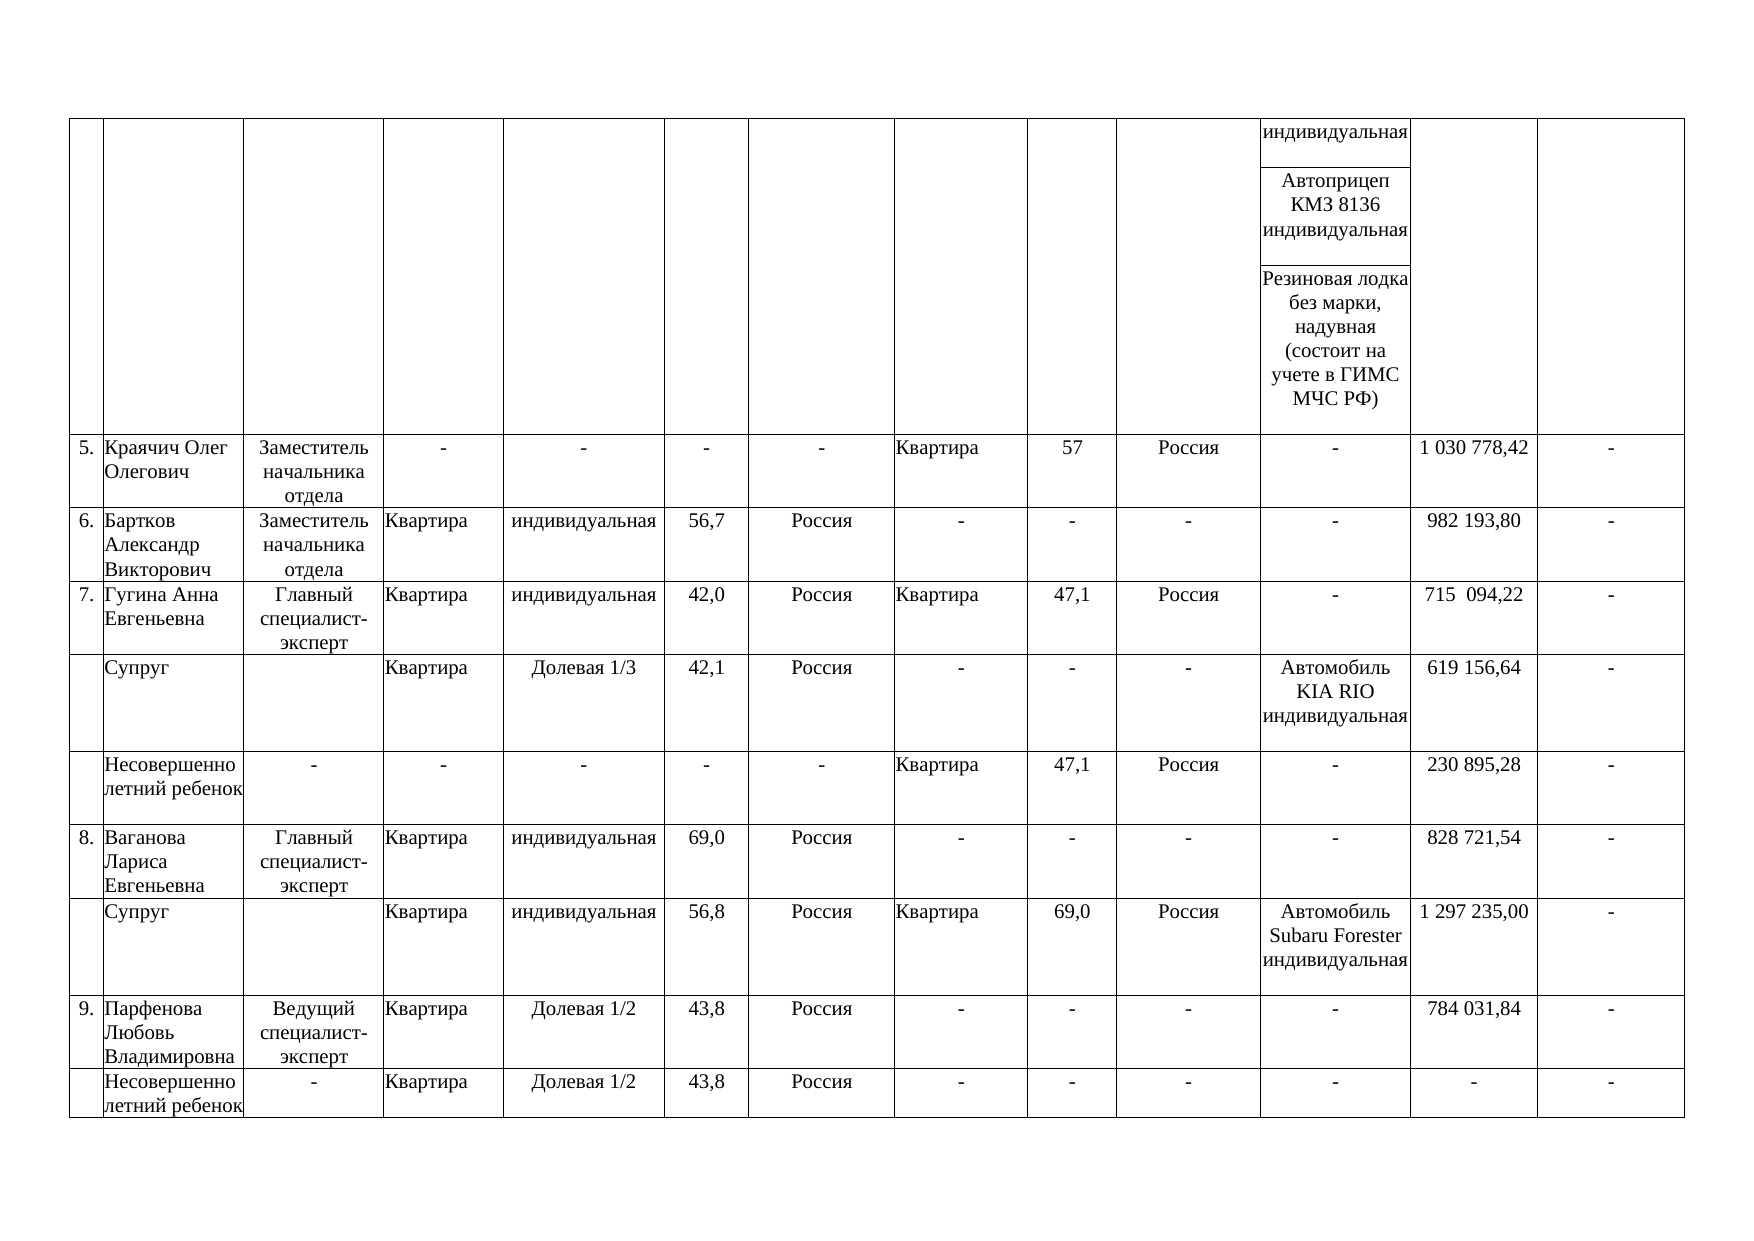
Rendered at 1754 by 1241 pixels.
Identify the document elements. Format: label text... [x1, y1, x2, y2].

table_cell - [1538, 1069, 1684, 1117]
table_cell Квартира [895, 582, 1027, 654]
table_cell - [244, 1069, 383, 1117]
table_cell - [504, 752, 664, 824]
table_cell Заместитель начальника отдела [244, 435, 383, 507]
table_cell 47,1 [1028, 582, 1116, 654]
table_cell Россия [1117, 435, 1260, 507]
table_cell Квартира [384, 655, 503, 751]
table_cell Несовершенно летний ребенок [104, 1069, 243, 1117]
table_cell Заместитель начальника отдела [244, 508, 383, 581]
table_cell - [749, 752, 894, 824]
table_cell [384, 119, 503, 434]
table_cell - [895, 825, 1027, 897]
table_cell Россия [1117, 752, 1260, 824]
table_cell 6. [70, 508, 103, 581]
table_cell 56,7 [665, 508, 748, 581]
table_cell [244, 899, 383, 995]
table_cell [70, 655, 103, 751]
table_cell [504, 119, 664, 434]
table_cell - [1028, 1069, 1116, 1117]
table_cell 828 721,54 [1411, 825, 1537, 897]
table_cell - [1411, 1069, 1537, 1117]
table_cell Автомобиль Subaru Forester индивидуальная [1261, 899, 1410, 995]
table_cell Квартира [384, 996, 503, 1068]
table_cell - [1538, 435, 1684, 507]
table_cell - [1538, 899, 1684, 995]
table_cell - [1117, 655, 1260, 751]
table_cell Квартира [384, 582, 503, 654]
table_cell - [1028, 655, 1116, 751]
table_cell 43,8 [665, 996, 748, 1068]
table_cell - [1117, 996, 1260, 1068]
table_cell 57 [1028, 435, 1116, 507]
table_cell Квартира [895, 435, 1027, 507]
table_cell индивидуальная [504, 899, 664, 995]
table_cell 784 031,84 [1411, 996, 1537, 1068]
table_cell - [895, 655, 1027, 751]
table_cell Краячич Олег Олегович [104, 435, 243, 507]
table_cell - [1028, 508, 1116, 581]
table_cell Квартира [384, 899, 503, 995]
table_cell 42,1 [665, 655, 748, 751]
table_cell - [895, 1069, 1027, 1117]
table_cell 43,8 [665, 1069, 748, 1117]
table_cell Россия [749, 825, 894, 897]
table_cell Квартира [895, 752, 1027, 824]
table_cell Квартира [895, 899, 1027, 995]
table_cell 7. [70, 582, 103, 654]
table_cell - [1261, 1069, 1410, 1117]
table_cell - [895, 508, 1027, 581]
table_cell - [1117, 508, 1260, 581]
table_cell [70, 899, 103, 995]
table_cell Россия [1117, 899, 1260, 995]
table_cell 69,0 [1028, 899, 1116, 995]
table_cell индивидуальная [504, 582, 664, 654]
table_cell Россия [749, 508, 894, 581]
table_cell - [1538, 655, 1684, 751]
table_cell индивидуальная [504, 508, 664, 581]
table_cell Супруг [104, 655, 243, 751]
table_cell Резиновая лодка без марки, надувная (состоит на учете в ГИМС МЧС РФ) [1261, 266, 1410, 434]
table_cell Гугина Анна Евгеньевна [104, 582, 243, 654]
table_cell 5. [70, 435, 103, 507]
table_cell Ваганова Лариса Евгеньевна [104, 825, 243, 897]
table_cell [70, 1069, 103, 1117]
table_cell Долевая 1/3 [504, 655, 664, 751]
table_cell 47,1 [1028, 752, 1116, 824]
table_cell - [1261, 996, 1410, 1068]
table_cell 56,8 [665, 899, 748, 995]
table_cell Главный специалист-эксперт [244, 825, 383, 897]
table_cell - [1028, 996, 1116, 1068]
table_cell Несовершенно летний ребенок [104, 752, 243, 824]
table_cell [244, 655, 383, 751]
table_cell - [1261, 752, 1410, 824]
table_cell [665, 119, 748, 434]
table_cell - [1028, 825, 1116, 897]
table_cell Россия [749, 655, 894, 751]
table_cell [70, 752, 103, 824]
table_cell 8. [70, 825, 103, 897]
table_cell Ведущий специалист-эксперт [244, 996, 383, 1068]
table_cell Квартира [384, 825, 503, 897]
table_cell - [504, 435, 664, 507]
table_cell 230 895,28 [1411, 752, 1537, 824]
table_cell - [1117, 825, 1260, 897]
table_cell - [1538, 825, 1684, 897]
table_cell [749, 119, 894, 434]
table_cell Автомобиль KIA RIO индивидуальная [1261, 655, 1410, 751]
table_cell - [1261, 582, 1410, 654]
table_cell - [384, 752, 503, 824]
table_cell Россия [749, 996, 894, 1068]
table_cell Главный специалист-эксперт [244, 582, 383, 654]
table_cell Россия [749, 1069, 894, 1117]
table_cell 715 094,22 [1411, 582, 1537, 654]
table_cell 1 297 235,00 [1411, 899, 1537, 995]
table_cell 42,0 [665, 582, 748, 654]
table_cell - [1261, 825, 1410, 897]
table_cell Автоприцеп КМЗ 8136 индивидуальная [1261, 168, 1410, 264]
table_cell 619 156,64 [1411, 655, 1537, 751]
table_cell Долевая 1/2 [504, 996, 664, 1068]
table_cell - [1538, 508, 1684, 581]
table_cell - [749, 435, 894, 507]
table_cell 1 030 778,42 [1411, 435, 1537, 507]
table_cell Россия [749, 899, 894, 995]
table_cell - [384, 435, 503, 507]
table_cell Россия [1117, 582, 1260, 654]
table_cell - [665, 752, 748, 824]
table_cell 69,0 [665, 825, 748, 897]
table_cell Бартков Александр Викторович [104, 508, 243, 581]
table_cell 982 193,80 [1411, 508, 1537, 581]
table_cell Квартира [384, 508, 503, 581]
table_cell - [1261, 508, 1410, 581]
table_cell - [665, 435, 748, 507]
table_cell - [244, 752, 383, 824]
table_cell - [1117, 1069, 1260, 1117]
table_cell индивидуальная [504, 825, 664, 897]
table_cell - [1538, 582, 1684, 654]
table_cell Парфенова Любовь Владимировна [104, 996, 243, 1068]
table_cell - [1538, 996, 1684, 1068]
table_cell Россия [749, 582, 894, 654]
table_cell - [1261, 435, 1410, 507]
table_cell Квартира [384, 1069, 503, 1117]
table_cell Долевая 1/2 [504, 1069, 664, 1117]
table_cell Супруг [104, 899, 243, 995]
table_cell - [1538, 752, 1684, 824]
table_cell 9. [70, 996, 103, 1068]
table_cell - [895, 996, 1027, 1068]
